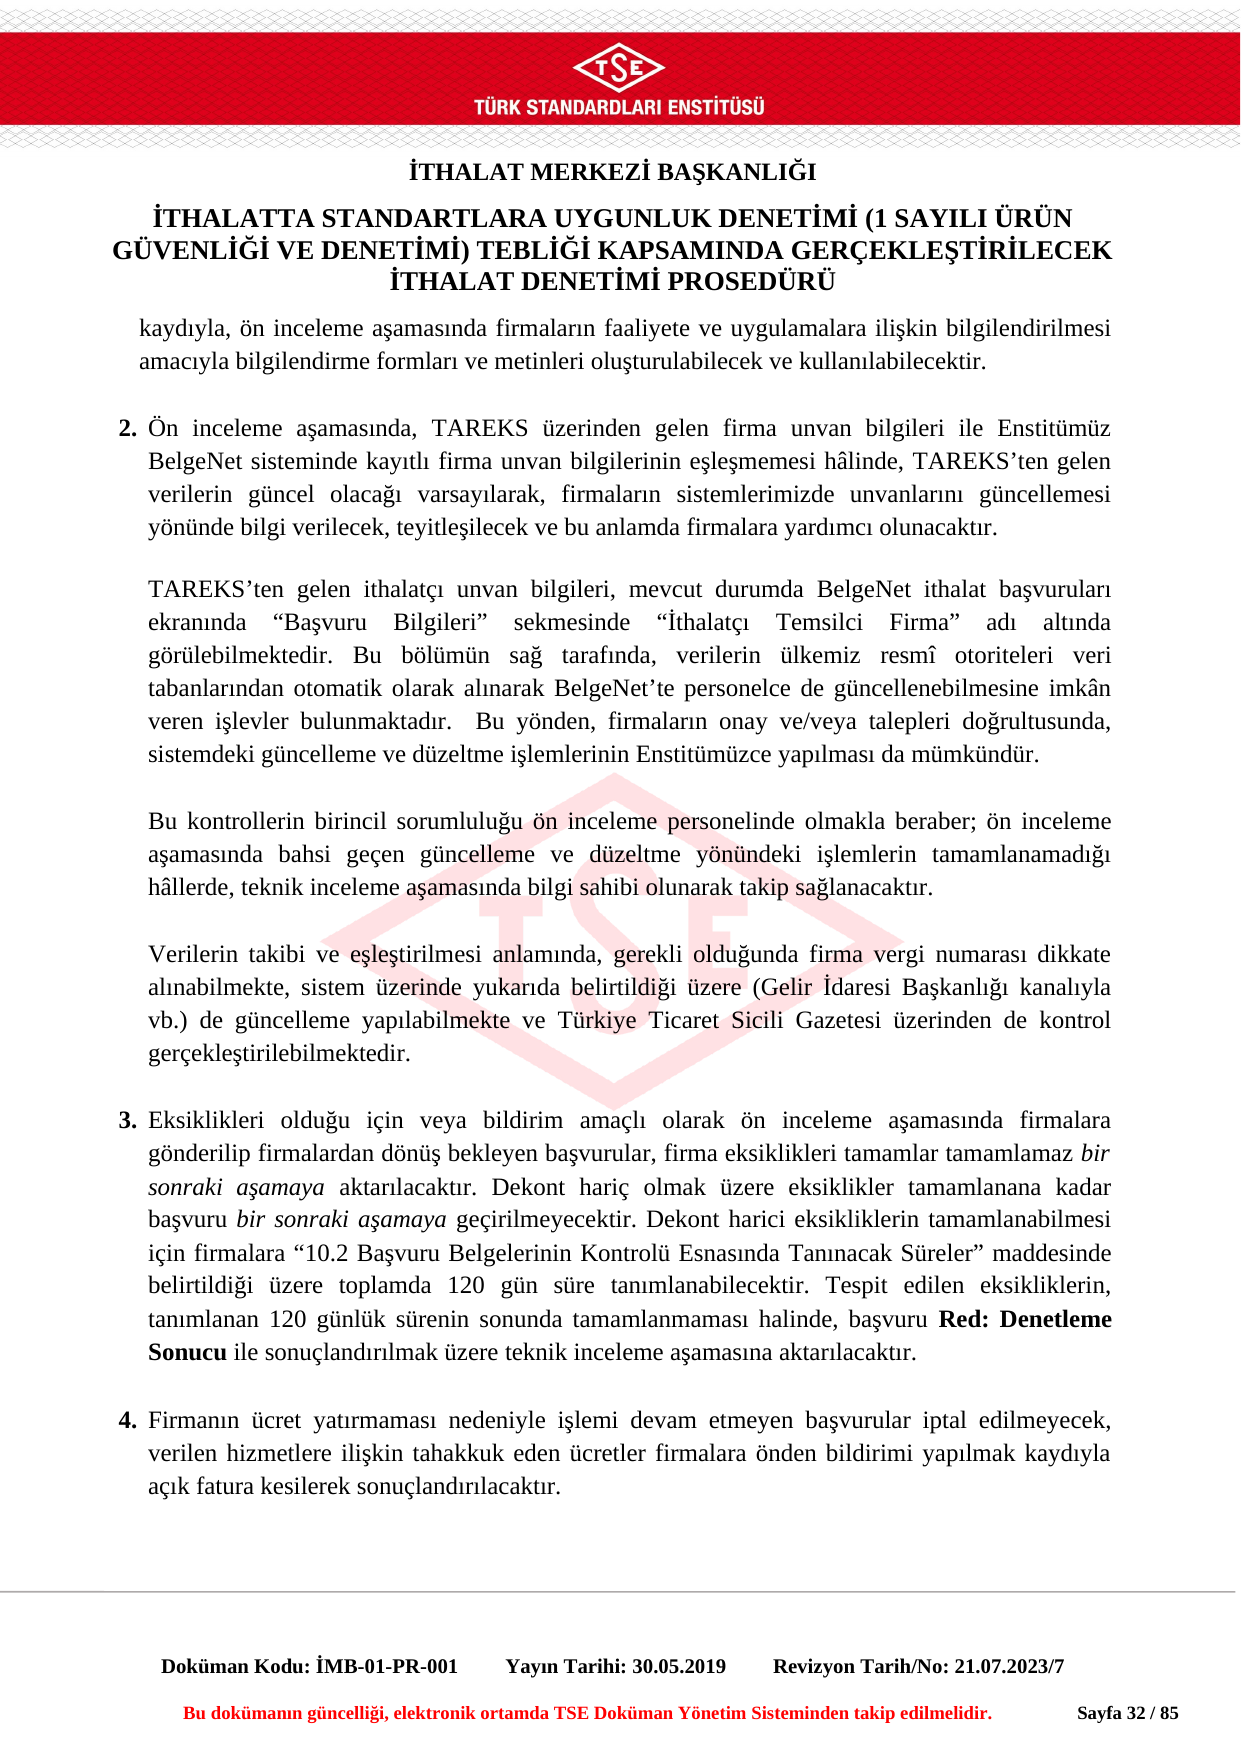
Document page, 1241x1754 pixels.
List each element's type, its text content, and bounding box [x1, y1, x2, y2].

text Verilerin takibi ve eşleştirilmesi anlamında, gerekli olduğunda firma vergi numarası dikkate alınabilmekte, sistem üzerinde yukarıda belirtildiği üzere (Gelir İdaresi Başkanlığı kanalıyla vb.) de güncelleme yapılabilmekte ve Türkiye Ticaret Sicili Gazetesi üzerinden de kontrol gerçekleştirilebilmektedir. [148, 939, 1112, 1067]
text Bu kontrollerin birincil sorumluluğu ön inceleme personelinde olmakla beraber; ön inceleme aşamasında bahsi geçen güncelleme ve düzeltme yönündeki işlemlerin tamamlanamadığı hâllerde, teknik inceleme aşamasında bilgi sahibi olunarak takip sağlanacaktır. [148, 806, 1112, 901]
text TAREKS’ten gelen ithalatçı unvan bilgileri, mevcut durumda BelgeNet ithalat başvuruları ekranında “Başvuru Bilgileri” sekmesinde “İthalatçı Temsilci Firma” adı altında görülebilmektedir. Bu bölümün sağ tarafında, verilerin ülkemiz resmî otoriteleri veri tabanlarından otomatik olarak alınarak BelgeNet’te personelce de güncellenebilmesine imkân veren işlevler bulunmaktadır. Bu yönden, firmaların onay ve/veya talepleri doğrultusunda, sistemdeki güncelleme ve düzeltme işlemlerinin Enstitümüzce yapılması da mümkündür. [148, 574, 1112, 768]
list Eksiklikleri olduğu için veya bildirim amaçlı olarak ön inceleme aşamasında firmalara gönderilip firmalardan dönüş bekleyen başvurular, firma eksiklikleri tamamlar tamamlamaz bir sonraki aşamaya aktarılacaktır. Dekont hariç olmak üzere eksiklikler tamamlanana kadar başvuru bir sonraki aşamaya geçirilmeyecektir. Dekont harici eksikliklerin tamamlanabilmesi için firmalara “10.2 Başvuru Belgelerinin Kontrolü Esnasında Tanınacak Süreler” maddesinde belirtildiği üzere toplamda 120 gün süre tanımlanabilecektir. Tespit edilen eksikliklerin, tanımlanan 120 günlük sürenin sonunda tamamlanmaması halinde, başvuru Red: Denetleme Sonucu ile sonuçlandırılmak üzere teknik inceleme aşamasına aktarılacaktır. [118, 1106, 1112, 1365]
list Firmanın ücret yatırmaması nedeniyle işlemi devam etmeyen başvurular iptal edilmeyecek, verilen hizmetlere ilişkin tahakkuk eden ücretler firmalara önden bildirimi yapılmak kaydıyla açık fatura kesilerek sonuçlandırılacaktır. [118, 1405, 1112, 1499]
picture [0, 0, 1241, 157]
list Ön inceleme aşamasında, TAREKS üzerinden gelen firma unvan bilgileri ile Enstitümüz BelgeNet sisteminde kayıtlı firma unvan bilgilerinin eşleşmemesi hâlinde, TAREKS’ten gelen verilerin güncel olacağı varsayılarak, firmaların sistemlerimizde unvanlarını güncellemesi yönünde bilgi verilecek, teyitleşilecek ve bu anlamda firmalara yardımcı olunacaktır. [118, 413, 1112, 541]
